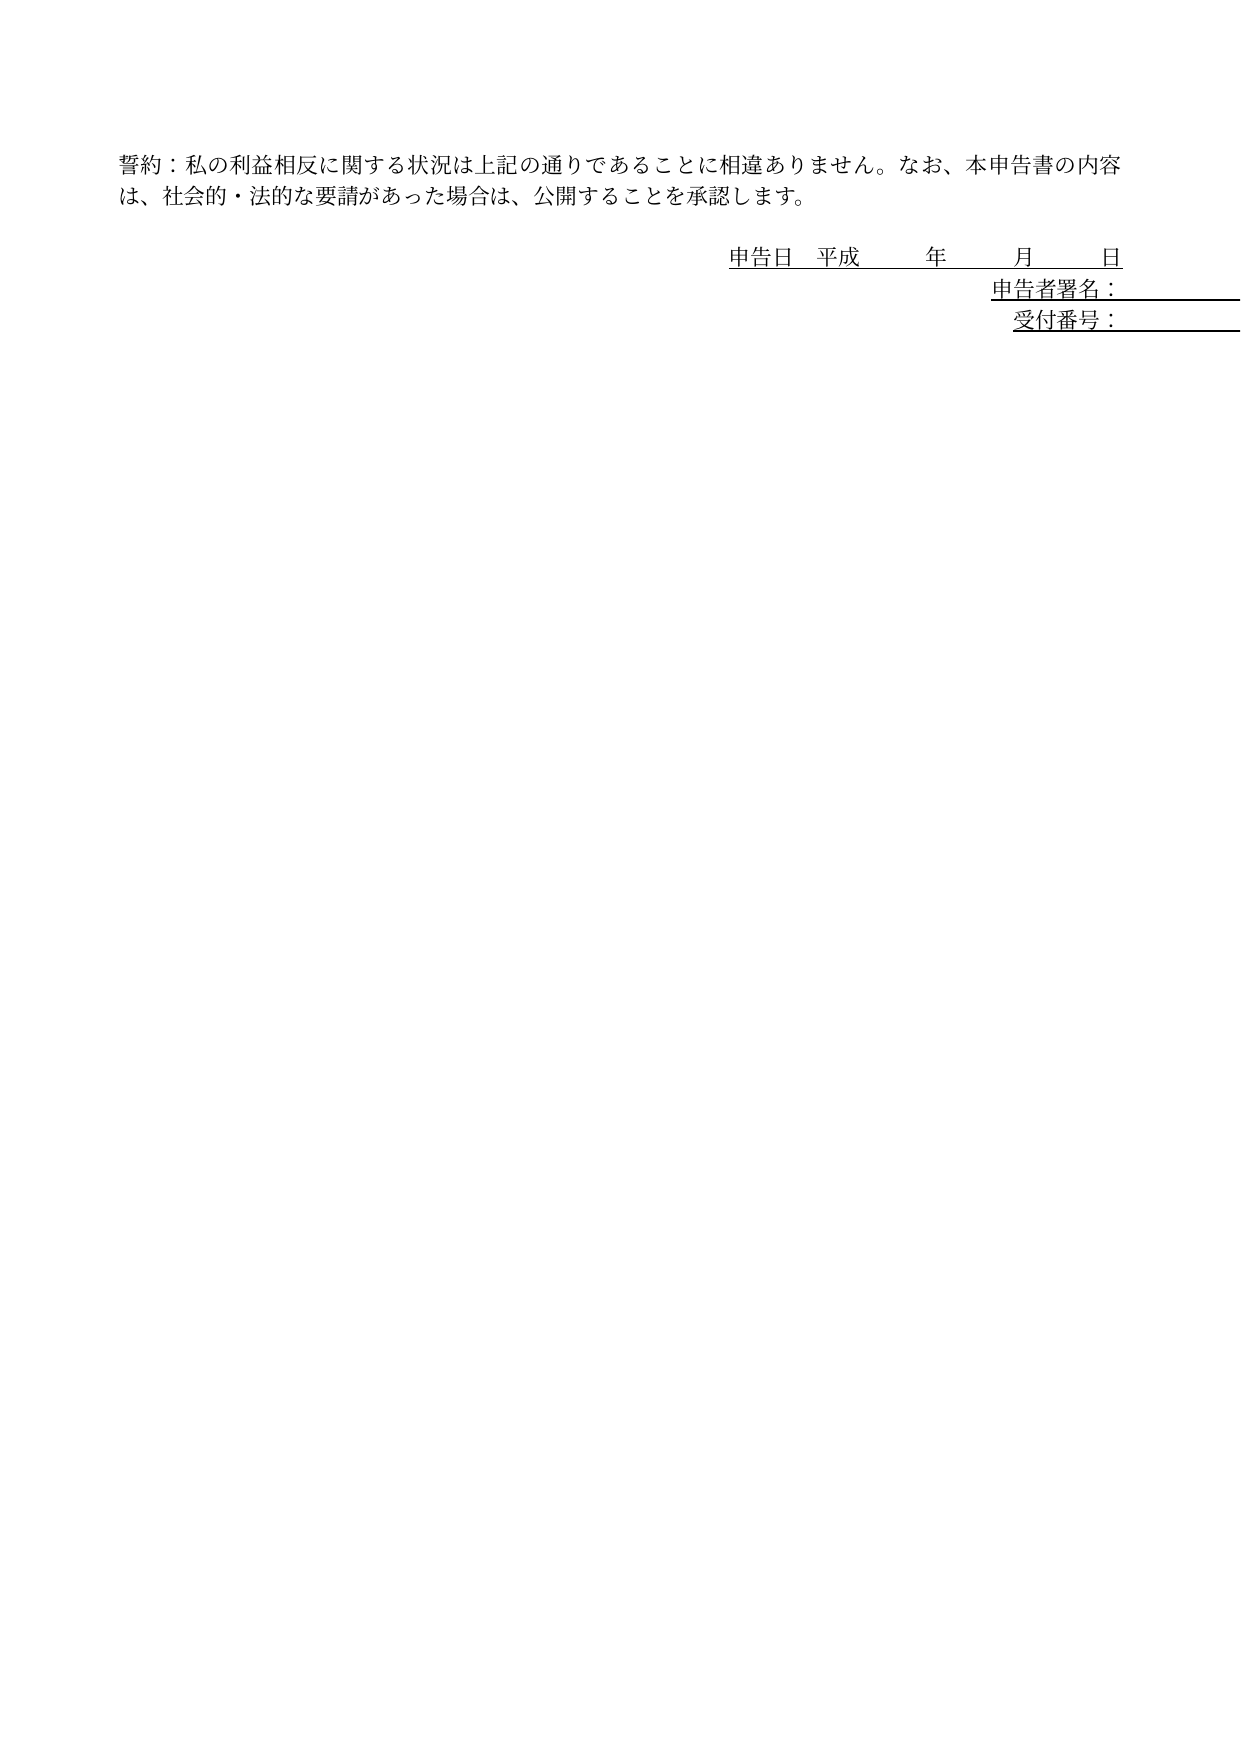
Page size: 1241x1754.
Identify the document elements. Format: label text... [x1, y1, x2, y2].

text 申告日 平成 年 月 日 [118, 241, 1122, 272]
text 申告者署名： [118, 272, 1122, 303]
text 受付番号： [118, 303, 1122, 335]
text 誓約：私の利益相反に関する状況は上記の通りであることに相違ありません。なお、本申告書の内容は、社会的・法的な要請があった場合は、公開することを承認します。 [118, 148, 1122, 211]
